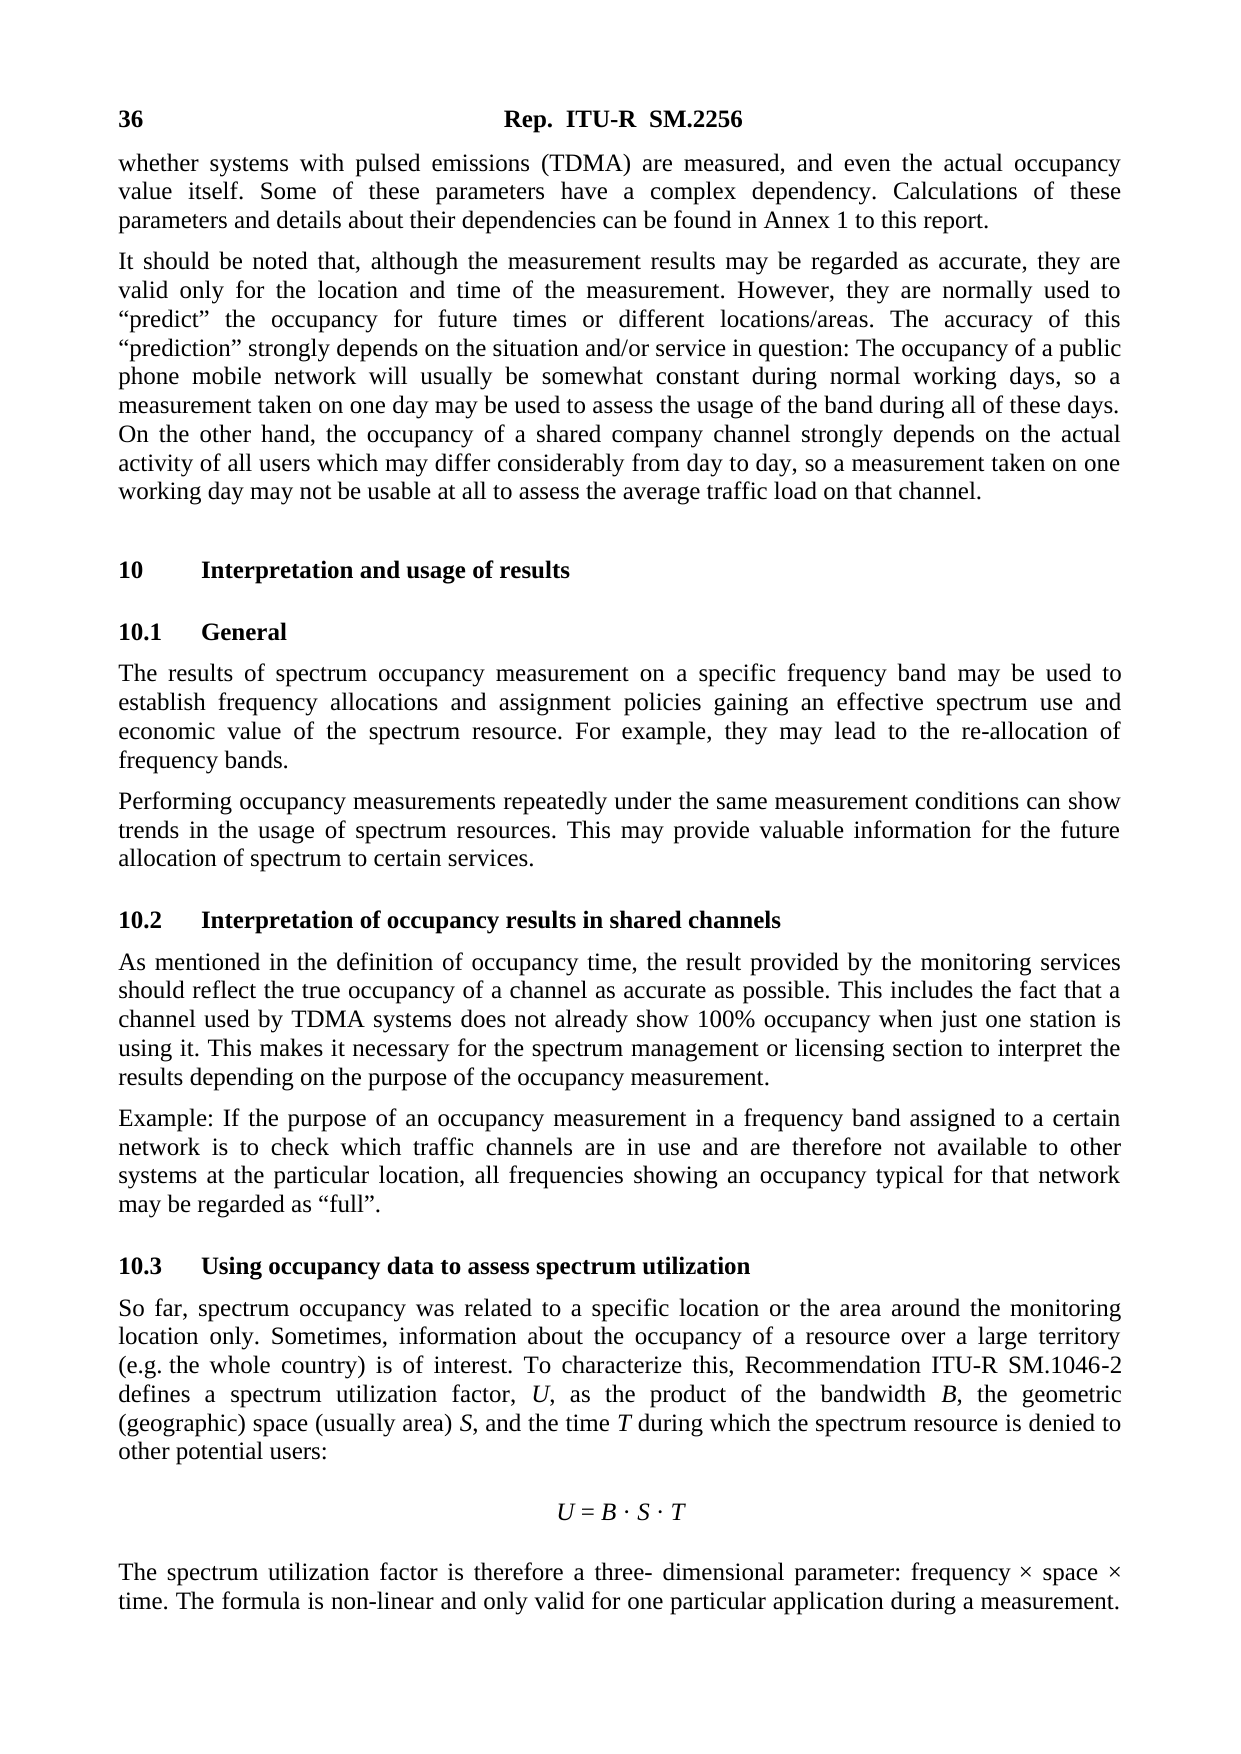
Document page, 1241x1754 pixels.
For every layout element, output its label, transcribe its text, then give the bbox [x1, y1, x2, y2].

subtitle 10 Interpretation and usage of results [118, 555, 1122, 584]
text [118, 148, 1122, 234]
subtitle 10.1 General [118, 617, 1122, 646]
text As mentioned in the definition of occupancy time, the result provided by the monitoring services should reflect the true occupancy of a channel as accurate as possible. This includes the fact that a channel used by TDMA systems does not already show 100% occupancy when just one station is using it. This makes it necessary for the spectrum management or licensing section to interpret the results depending on the purpose of the occupancy measurement. [118, 947, 1122, 1091]
text It should be noted that, although the measurement results may be regarded as accurate, they are valid only for the location and time of the measurement. However, they are normally used to “predict” the occupancy for future times or different locations/areas. The accuracy of this “prediction” strongly depends on the situation and/or service in question: The occupancy of a public phone mobile network will usually be somewhat constant during normal working days, so a measurement taken on one day may be used to assess the usage of the band during all of these days. On the other hand, the occupancy of a shared company channel strongly depends on the actual activity of all users which may differ considerably from day to day, so a measurement taken on one working day may not be usable at all to assess the average traffic load on that channel. [118, 246, 1122, 505]
text So far, spectrum occupancy was related to a specific location or the area around the monitoring location only. Sometimes, information about the occupancy of a resource over a large territory (e.g. the whole country) is of interest. To characterize this, Recommendation ITU-R SM.1046-2 defines a spectrum utilization factor, U, as the product of the bandwidth B, the geometric (geographic) space (usually area) S, and the time T during which the spectrum resource is denied to other potential users: [118, 1293, 1122, 1465]
text Performing occupancy measurements repeatedly under the same measurement conditions can show trends in the usage of spectrum resources. This may provide valuable information for the future allocation of spectrum to certain services. [118, 786, 1122, 872]
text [118, 1557, 1122, 1615]
text The results of spectrum occupancy measurement on a specific frequency band may be used to establish frequency allocations and assignment policies gaining an effective spectrum use and economic value of the spectrum resource. For example, they may lead to the re-allocation of frequency bands. [118, 658, 1122, 773]
text Example: If the purpose of an occupancy measurement in a frequency band assigned to a certain network is to check which traffic channels are in use and are therefore not available to other systems at the particular location, all frequencies showing an occupancy typical for that network may be regarded as “full”. [118, 1103, 1122, 1218]
text U = B · S · T [118, 1497, 1122, 1526]
subtitle 10.2 Interpretation of occupancy results in shared channels [118, 906, 1122, 934]
subtitle 10.3 Using occupancy data to assess spectrum utilization [118, 1251, 1122, 1280]
